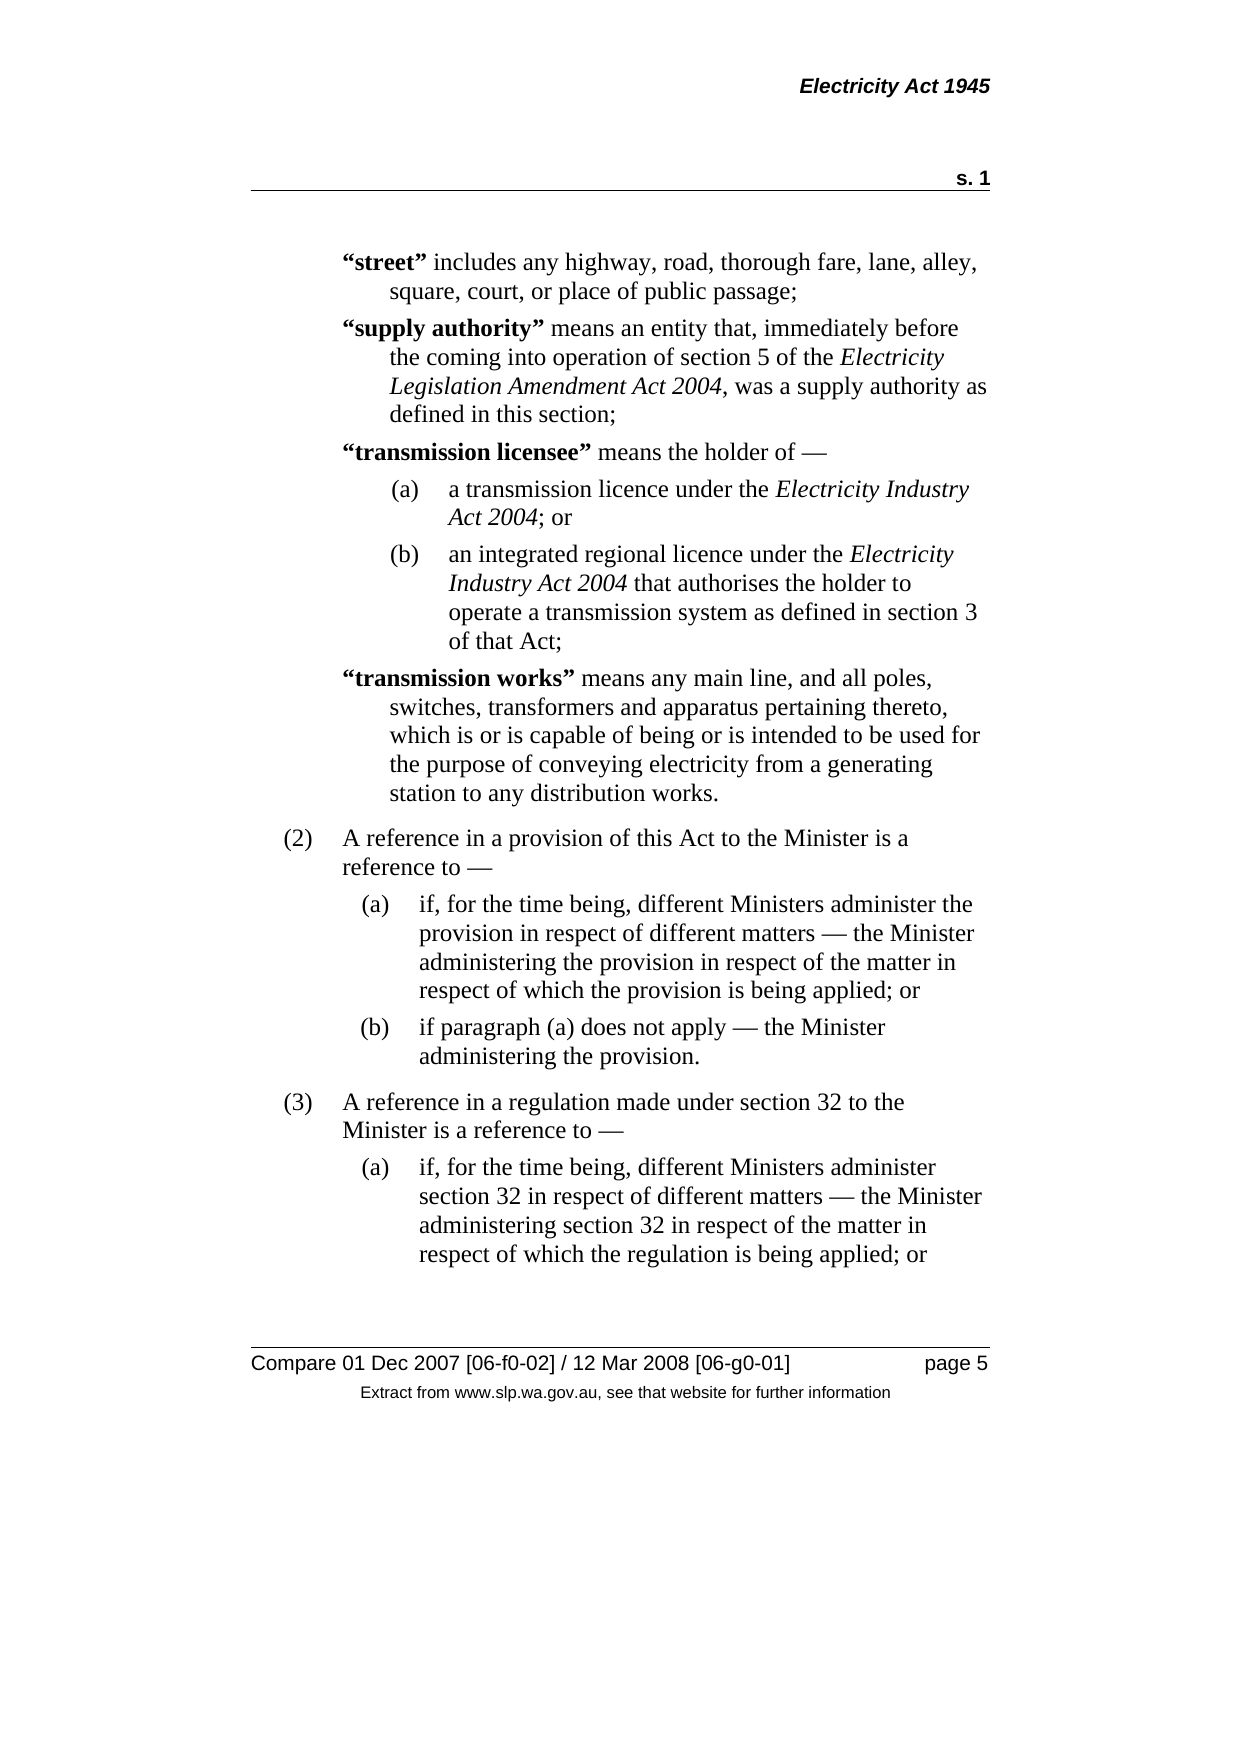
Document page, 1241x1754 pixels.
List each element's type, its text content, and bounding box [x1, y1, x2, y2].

text (a) if, for the time being, different Ministers administer the provision in respect of different matters — the Minister administering the provision in respect of the matter in respect of which the provision is being applied; or [251, 889, 990, 1004]
text “transmission works” means any main line, and all poles, switches, transformers and apparatus pertaining thereto, which is or is capable of being or is intended to be used for the purpose of conveying electricity from a generating station to any distribution works. [251, 663, 990, 807]
text (b) if paragraph (a) does not apply — the Minister administering the provision. [251, 1012, 990, 1070]
text “transmission licensee” means the holder of — [251, 437, 990, 465]
text (a) if, for the time being, different Ministers administer section 32 in respect of different matters — the Minister administering section 32 in respect of the matter in respect of which the regulation is being applied; or [251, 1152, 990, 1267]
text (a) a transmission licence under the Electricity Industry Act 2004; or [251, 474, 990, 531]
text “supply authority” means an entity that, immediately before the coming into operation of section 5 of the Electricity Legislation Amendment Act 2004, was a supply authority as defined in this section; [251, 313, 990, 428]
text (2) A reference in a provision of this Act to the Minister is a reference to — [251, 823, 990, 881]
text (3) A reference in a regulation made under section 32 to the Minister is a reference to — [251, 1087, 990, 1144]
text (b) an integrated regional licence under the Electricity Industry Act 2004 that authorises the holder to operate a transmission system as defined in section 3 of that Act; [251, 539, 990, 654]
text “street” includes any highway, road, thorough fare, lane, alley, square, court, or place of public passage; [251, 247, 990, 305]
